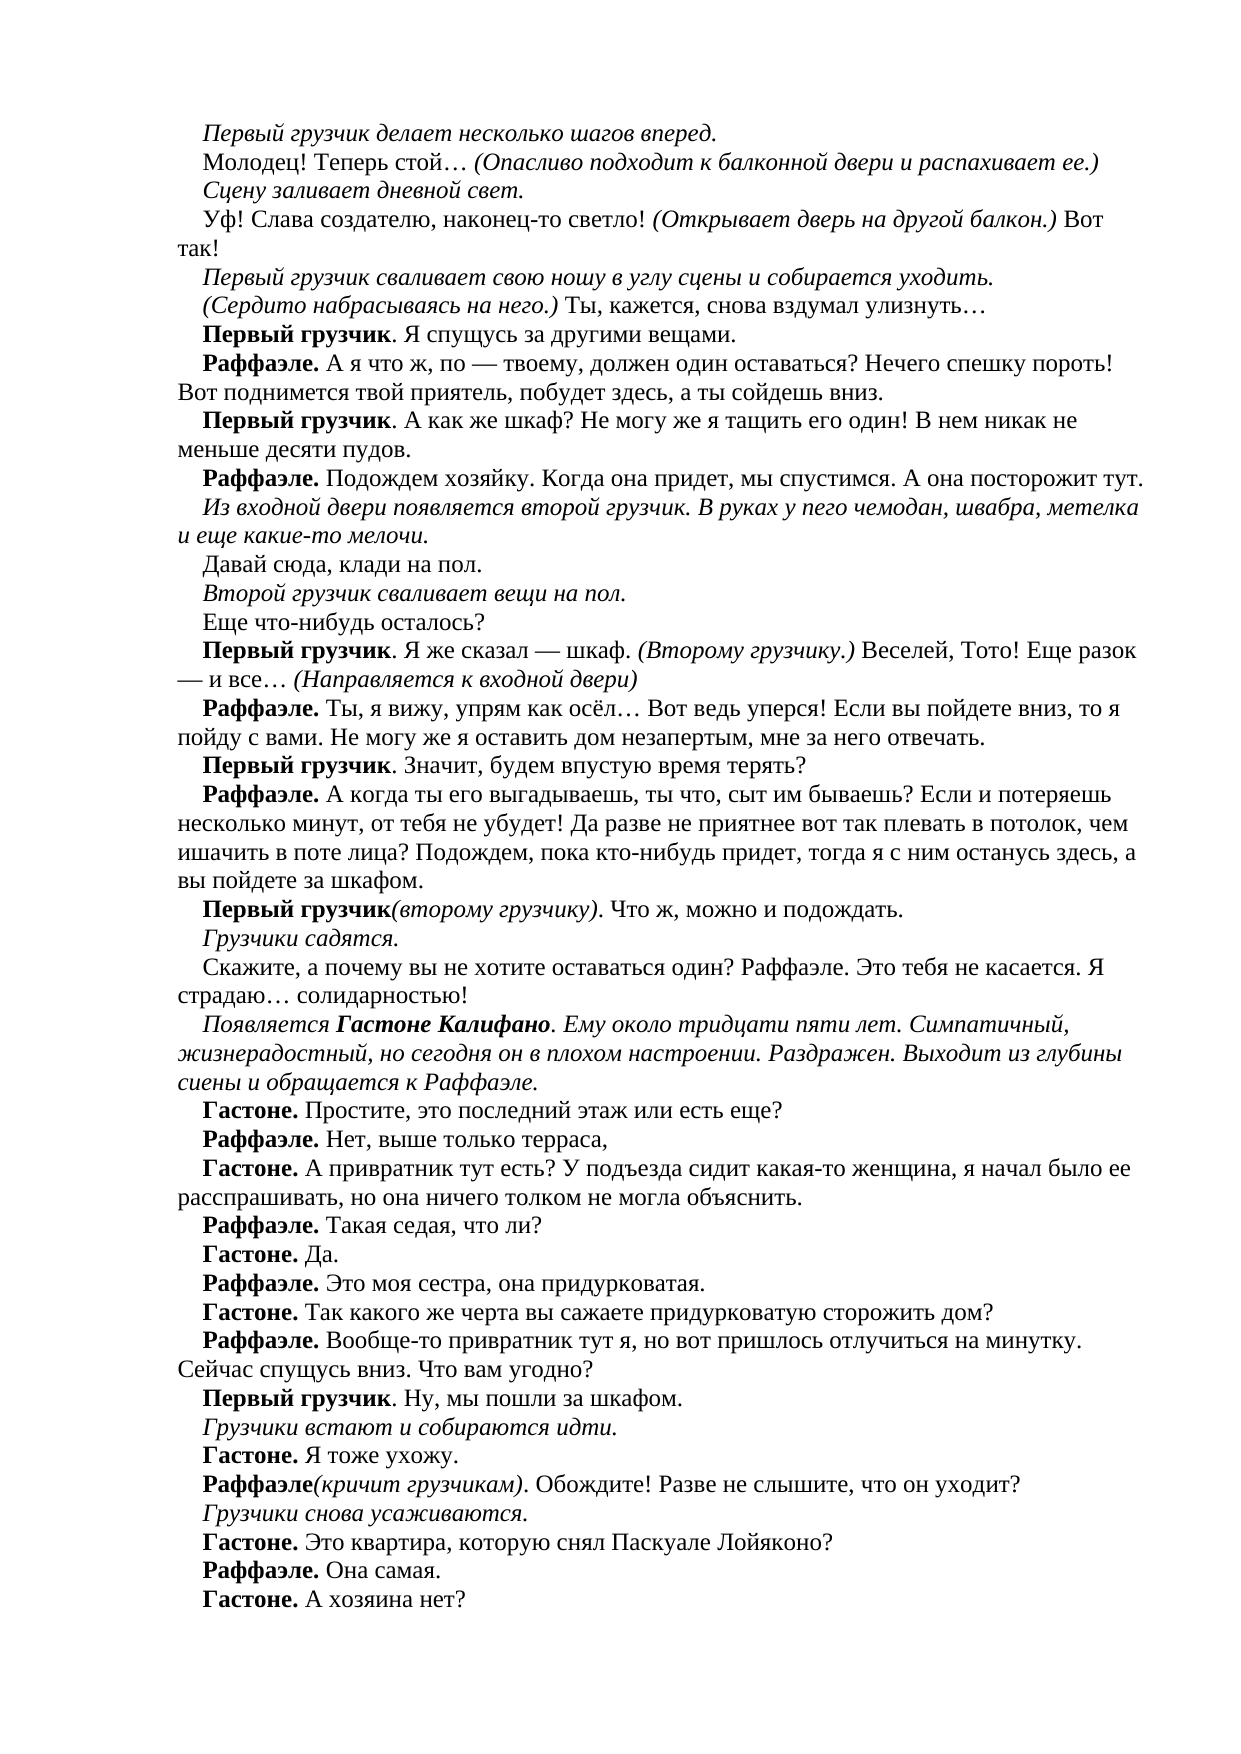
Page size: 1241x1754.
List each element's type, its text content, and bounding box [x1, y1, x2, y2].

text Уф! Слава создателю, наконец-то светло! (Открывает дверь на другой балкон.) Вот так! [177, 204, 1152, 262]
text Грузчики снова усаживаются. [177, 1498, 1152, 1527]
text Раффаэле. Такая седая, что ли? [177, 1211, 1152, 1239]
text Первый грузчик. Я же сказал — шкаф. (Второму грузчику.) Веселей, Тото! Еще разок — и все… (Направляется к входной двери) [177, 636, 1152, 693]
text Первый грузчик(второму грузчику). Что ж, можно и подождать. [177, 894, 1152, 923]
text Гастоне. Это квартира, которую снял Паскуале Лойяконо? [177, 1527, 1152, 1556]
text Гастоне. А хозяина нет? [177, 1584, 1152, 1613]
text Первый грузчик. Ну, мы пошли за шкафом. [177, 1383, 1152, 1412]
text Первый грузчик. Я спущусь за другими вещами. [177, 319, 1152, 348]
text Раффаэле. А я что ж, по — твоему, должен один оставаться? Нечего спешку пороть! Вот поднимется твой приятель, побудет здесь, а ты сойдешь вниз. [177, 348, 1152, 406]
text Раффаэле(кричит грузчикам). Обождите! Разве не слышите, что он уходит? [177, 1469, 1152, 1498]
text Раффаэле. Нет, выше только терраса, [177, 1124, 1152, 1153]
text Раффаэле. А когда ты его выгадываешь, ты что, сыт им бываешь? Если и потеряешь несколько минут, от тебя не убудет! Да разве не приятнее вот так плевать в потолок, чем ишачить в поте лица? Подождем, пока кто-нибудь придет, тогда я с ним останусь здесь, а вы пойдете за шкафом. [177, 779, 1152, 894]
text Сцену заливает дневной свет. [177, 176, 1152, 204]
text Гастоне. А привратник тут есть? У подъезда сидит какая-то женщина, я начал было ее расспрашивать, но она ничего толком не могла объяснить. [177, 1153, 1152, 1211]
text Из входной двери появляется второй грузчик. В руках у пего чемодан, швабра, метелка и еще какие-то мелочи. [177, 492, 1152, 549]
text Давай сюда, клади на пол. [177, 549, 1152, 578]
text Раффаэле. Вообще-то привратник тут я, но вот пришлось отлучиться на минутку. Сейчас спущусь вниз. Что вам угодно? [177, 1326, 1152, 1383]
text Первый грузчик. А как же шкаф? Не могу же я тащить его один! В нем никак не меньше десяти пудов. [177, 406, 1152, 463]
text Еще что-нибудь осталось? [177, 607, 1152, 636]
text Появляется Гастоне Калифано. Ему около тридцати пяти лет. Симпатичный, жизнерадостный, но сегодня он в плохом настроении. Раздражен. Выходит из глубины сиены и обращается к Раффаэле. [177, 1009, 1152, 1096]
text Молодец! Теперь стой… (Опасливо подходит к балконной двери и распахивает ее.) [177, 147, 1152, 176]
text Раффаэле. Ты, я вижу, упрям как осёл… Вот ведь уперся! Если вы пойдете вниз, то я пойду с вами. Не могу же я оставить дом незапертым, мне за него отвечать. [177, 693, 1152, 751]
text Грузчики встают и собираются идти. [177, 1412, 1152, 1441]
text Раффаэле. Она самая. [177, 1556, 1152, 1584]
text Скажите, а почему вы не хотите оставаться один? Раффаэле. Это тебя не касается. Я страдаю… солидарностью! [177, 952, 1152, 1009]
text (Сердито набрасываясь на него.) Ты, кажется, снова вздумал улизнуть… [177, 291, 1152, 319]
text Первый грузчик. Значит, будем впустую время терять? [177, 751, 1152, 779]
text Раффаэле. Подождем хозяйку. Когда она придет, мы спустимся. А она посторожит тут. [177, 463, 1152, 492]
text Первый грузчик сваливает свою ношу в углу сцены и собирается уходить. [177, 262, 1152, 291]
text Гастоне. Я тоже ухожу. [177, 1441, 1152, 1469]
text Гастоне. Так какого же черта вы сажаете придурковатую сторожить дом? [177, 1297, 1152, 1326]
text Гастоне. Простите, это последний этаж или есть еще? [177, 1096, 1152, 1124]
text Грузчики садятся. [177, 923, 1152, 952]
text Гастоне. Да. [177, 1239, 1152, 1268]
text Первый грузчик делает несколько шагов вперед. [177, 118, 1152, 147]
text Раффаэле. Это моя сестра, она придурковатая. [177, 1268, 1152, 1297]
text Второй грузчик сваливает вещи на пол. [177, 578, 1152, 607]
